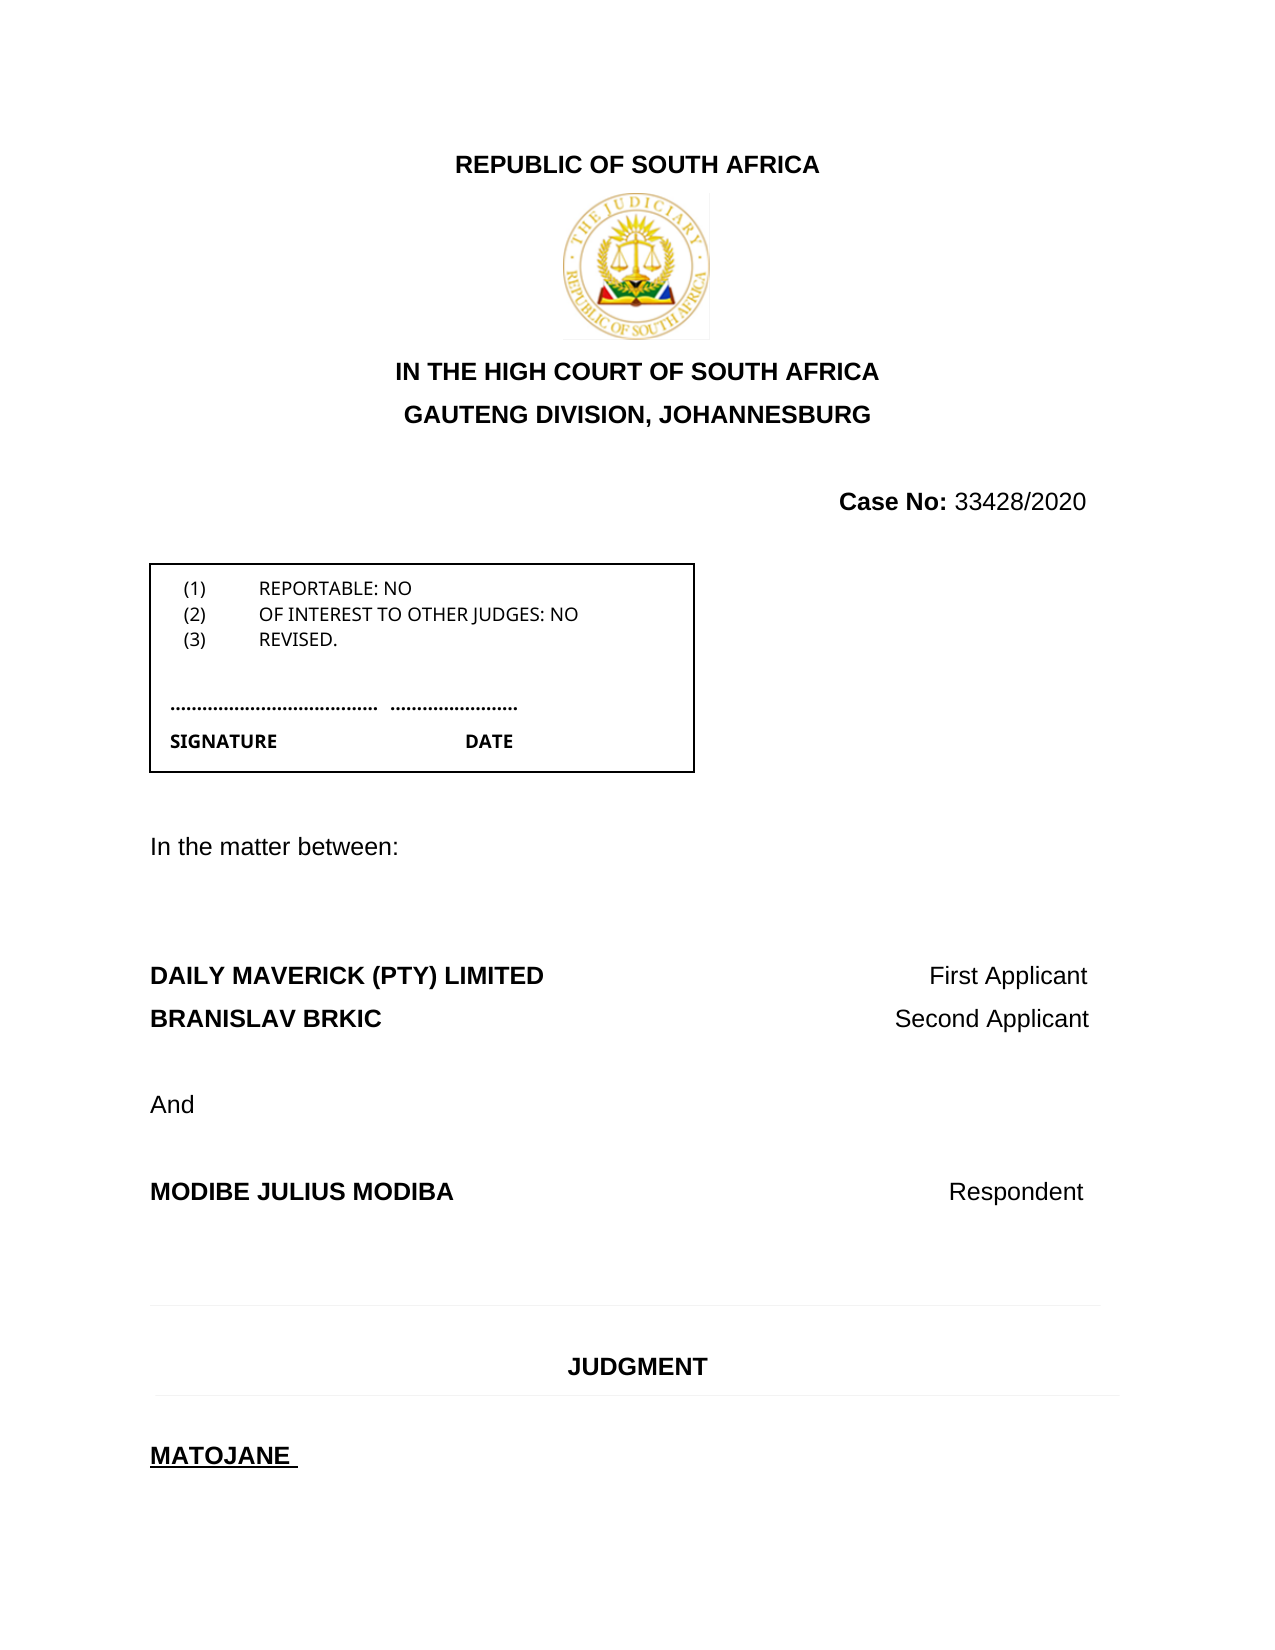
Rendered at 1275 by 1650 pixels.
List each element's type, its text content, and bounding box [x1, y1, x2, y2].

text BRANISLAV BRKIC Second Applicant [150, 1004, 1125, 1033]
text REPUBLIC OF SOUTH AFRICA [150, 150, 1125, 179]
text DAILY MAVERICK (PTY) LIMITED First Applicant [150, 961, 1125, 989]
picture [563, 193, 712, 342]
text MODIBE JULIUS MODIBA Respondent [150, 1176, 1125, 1205]
text Case No: 33428/2020 [150, 486, 1125, 515]
text And [150, 1090, 1125, 1119]
text IN THE HIGH COURT OF SOUTH AFRICA [150, 357, 1125, 386]
text JUDGMENT [150, 1352, 1125, 1426]
text GAUTENG DIVISION, JOHANNESBURG [150, 400, 1125, 429]
text In the matter between: [150, 831, 1125, 860]
text MATOJANE [150, 1441, 1125, 1470]
